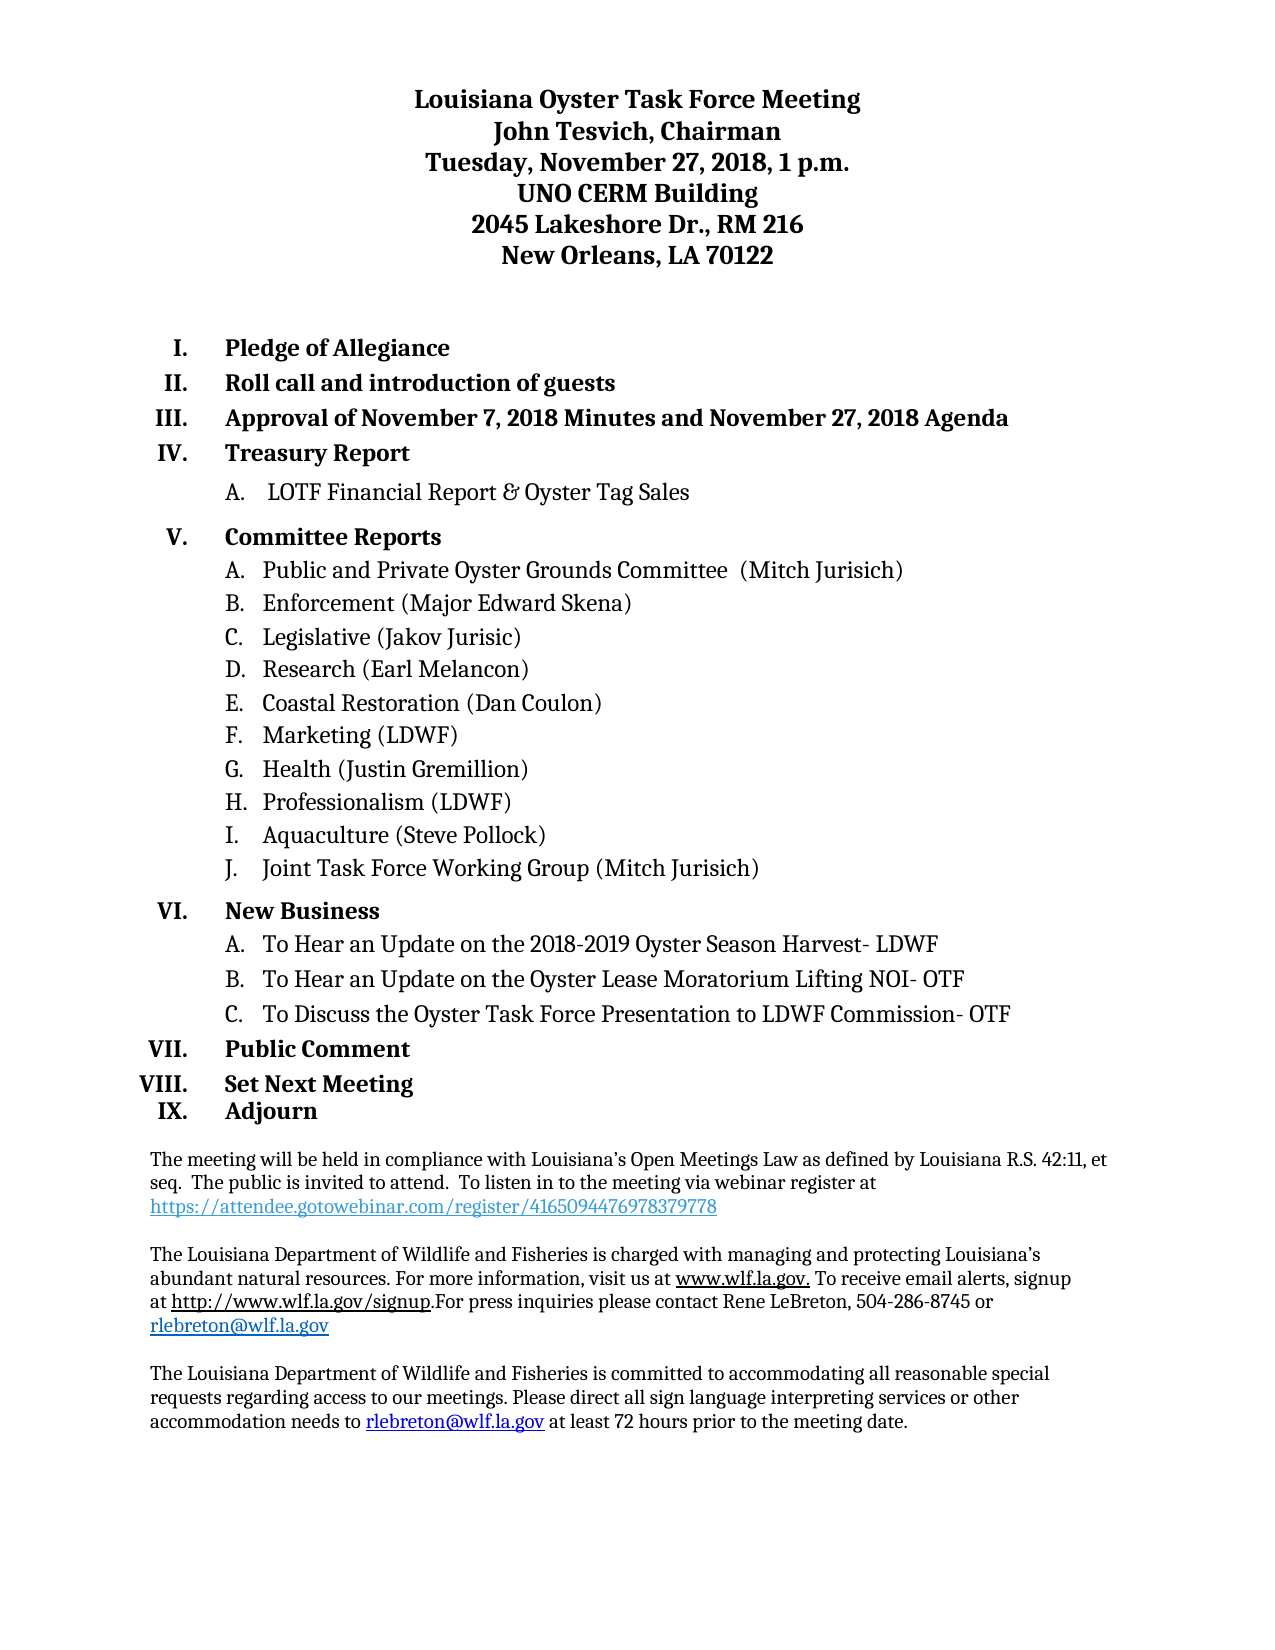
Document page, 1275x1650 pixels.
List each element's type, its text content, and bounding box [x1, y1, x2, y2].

list Professionalism (LDWF) [225, 787, 1125, 816]
text https://attendee.gotowebinar.com/register/4165094476978379778 [150, 1194, 1125, 1218]
list Marketing (LDWF) [225, 721, 1125, 750]
text Tuesday, November 27, 2018, 1 p.m. [150, 147, 1125, 178]
list New Business [187, 897, 1125, 925]
list Legislative (Jakov Jurisic) [225, 622, 1125, 651]
list Set Next Meeting [187, 1070, 1125, 1098]
list Enforcement (Major Edward Skena) [225, 589, 1125, 618]
list To Hear an Update on the 2018-2019 Oyster Season Harvest- LDWF [225, 930, 1125, 958]
list To Discuss the Oyster Task Force Presentation to LDWF Commission- OTF [225, 1000, 1191, 1028]
list Pledge of Allegiance [187, 333, 1125, 362]
list To Hear an Update on the Oyster Lease Moratorium Lifting NOI- OTF [225, 965, 1125, 993]
text 2045 Lakeshore Dr., RM 216 [150, 209, 1125, 240]
text The Louisiana Department of Wildlife and Fisheries is committed to accommodating all reasonable special requests regarding access to our meetings. Please direct all sign language interpreting services or other accommodation needs to rlebreton@wlf.la.gov at least 72 hours prior to the meeting date. [150, 1362, 1125, 1434]
list Joint Task Force Working Group (Mitch Jurisich) [225, 853, 1125, 882]
list Adjourn [187, 1105, 1125, 1123]
text UNO CERM Building [150, 178, 1125, 209]
list Public and Private Oyster Grounds Committee (Mitch Jurisich) [225, 556, 1125, 585]
list Research (Earl Melancon) [225, 655, 1125, 684]
text A. LOTF Financial Report & Oyster Tag Sales [225, 478, 1125, 507]
list Coastal Restoration (Dan Coulon) [225, 688, 1125, 717]
list Health (Justin Gremillion) [225, 754, 1125, 783]
text The meeting will be held in compliance with Louisiana’s Open Meetings Law as defined by Louisiana R.S. 42:11, et seq. The public is invited to attend. To listen in to the meeting via webinar register at [150, 1148, 1125, 1194]
text New Orleans, LA 70122 [150, 240, 1125, 271]
text John Tesvich, Chairman [150, 116, 1125, 147]
list Roll call and introduction of guests [187, 368, 1125, 397]
list Treasury Report [187, 438, 1125, 467]
list Approval of November 7, 2018 Minutes and November 27, 2018 Agenda [187, 403, 1125, 432]
list Public Comment [187, 1035, 1125, 1063]
list Committee Reports [187, 523, 1125, 552]
text Louisiana Oyster Task Force Meeting [150, 84, 1125, 116]
list Aquaculture (Steve Pollock) [225, 821, 1125, 849]
text The Louisiana Department of Wildlife and Fisheries is charged with managing and protecting Louisiana’s abundant natural resources. For more information, visit us at www.wlf.la.gov. To receive email alerts, signup at http://www.wlf.la.gov/signup.For press inquiries please contact Rene LeBreton, 504-286-8745 or rlebreton@wlf.la.gov [150, 1242, 1125, 1338]
